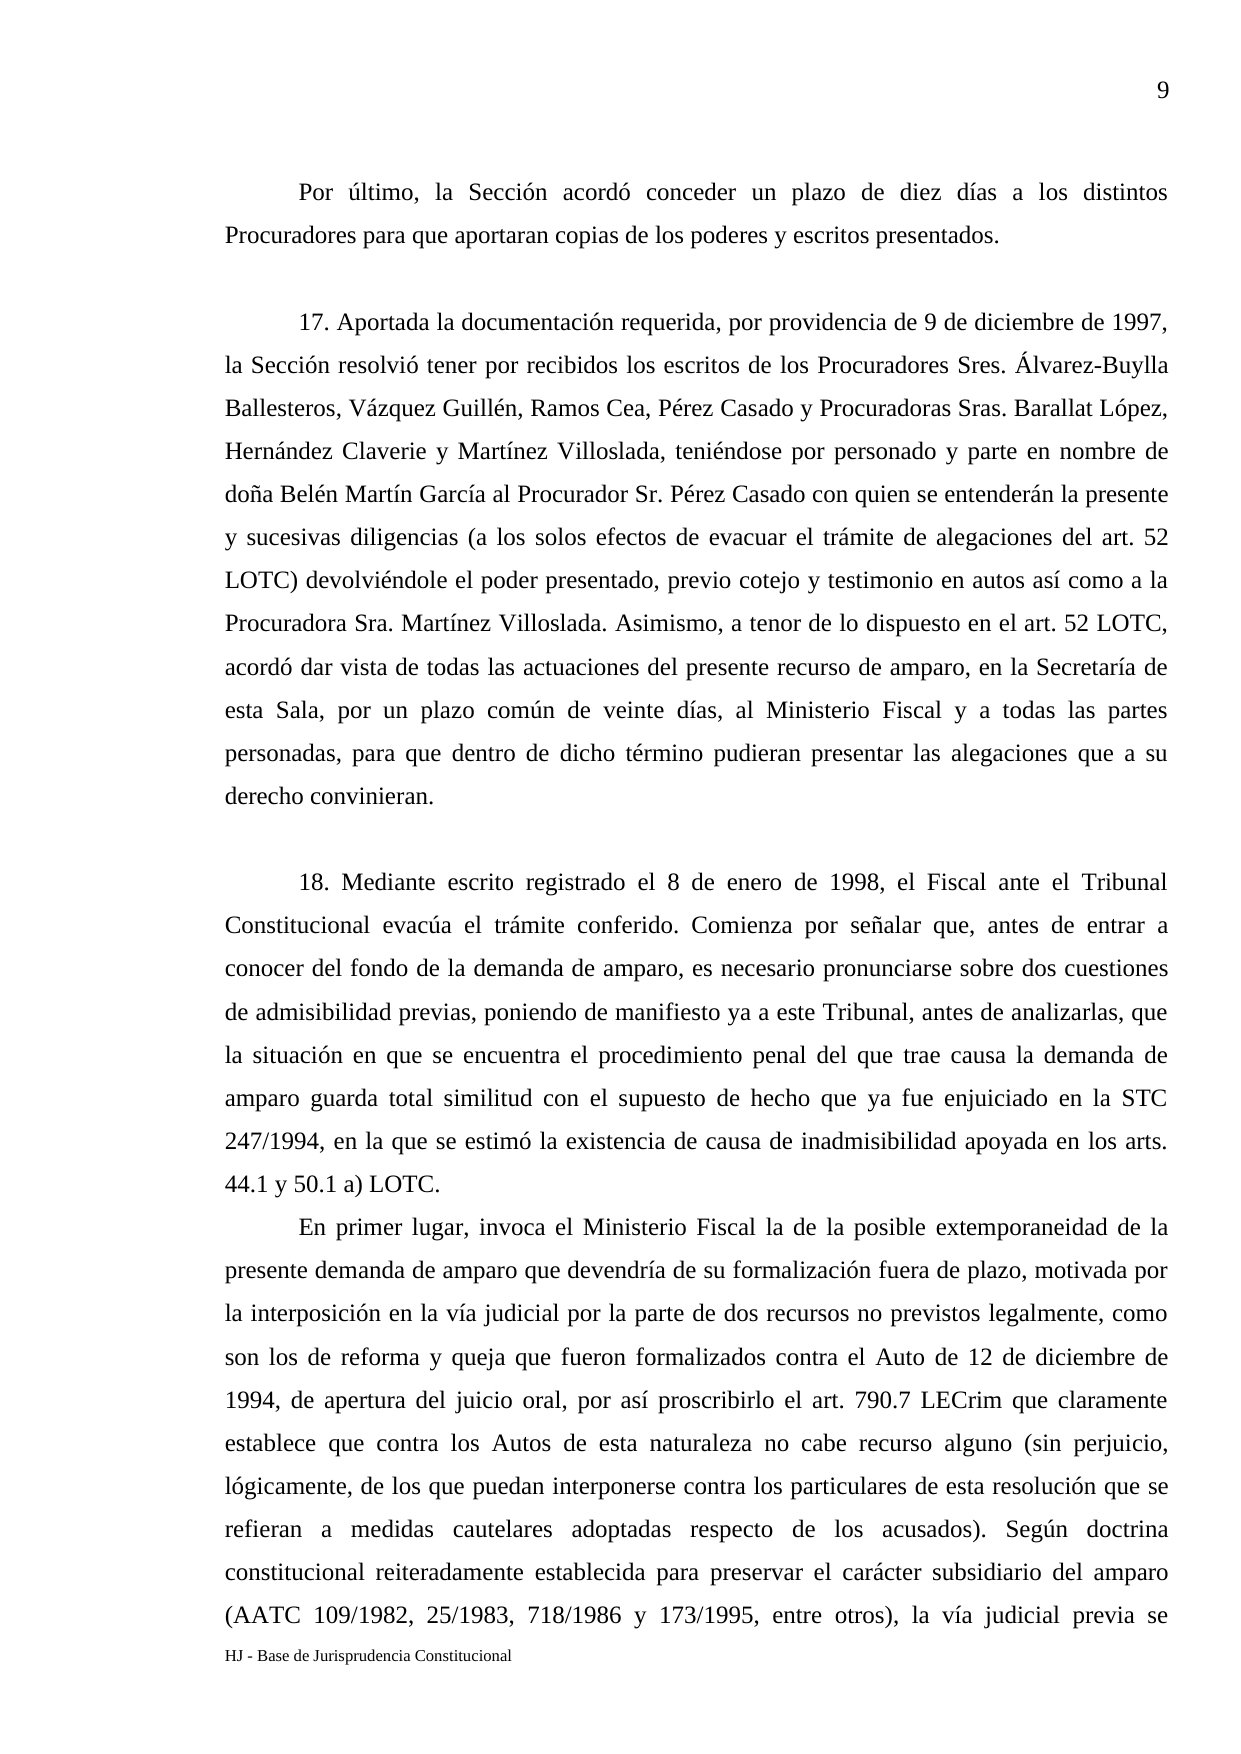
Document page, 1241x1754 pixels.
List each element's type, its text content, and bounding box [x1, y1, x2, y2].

text 18. Mediante escrito registrado el 8 de enero de 1998, el Fiscal ante el Tribunal Constitucional evacúa el trámite conferido. Comienza por señalar que, antes de entrar a conocer del fondo de la demanda de amparo, es necesario pronunciarse sobre dos cuestiones de admisibilidad previas, poniendo de manifiesto ya a este Tribunal, antes de analizarlas, que la situación en que se encuentra el procedimiento penal del que trae causa la demanda de amparo guarda total similitud con el supuesto de hecho que ya fue enjuiciado en la STC 247/1994, en la que se estimó la existencia de causa de inadmisibilidad apoyada en los arts. 44.1 y 50.1 a) LOTC. [224, 867, 1169, 1198]
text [224, 1212, 1169, 1629]
text Por último, la Sección acordó conceder un plazo de diez días a los distintos Procuradores para que aportaran copias de los poderes y escritos presentados. [224, 177, 1169, 249]
text 17. Aportada la documentación requerida, por providencia de 9 de diciembre de 1997, la Sección resolvió tener por recibidos los escritos de los Procuradores Sres. Álvarez-Buylla Ballesteros, Vázquez Guillén, Ramos Cea, Pérez Casado y Procuradoras Sras. Barallat López, Hernández Claverie y Martínez Villoslada, teniéndose por personado y parte en nombre de doña Belén Martín García al Procurador Sr. Pérez Casado con quien se entenderán la presente y sucesivas diligencias (a los solos efectos de evacuar el trámite de alegaciones del art. 52 LOTC) devolviéndole el poder presentado, previo cotejo y testimonio en autos así como a la Procuradora Sra. Martínez Villoslada. Asimismo, a tenor de lo dispuesto en el art. 52 LOTC, acordó dar vista de todas las actuaciones del presente recurso de amparo, en la Secretaría de esta Sala, por un plazo común de veinte días, al Ministerio Fiscal y a todas las partes personadas, para que dentro de dicho término pudieran presentar las alegaciones que a su derecho convinieran. [224, 307, 1169, 810]
